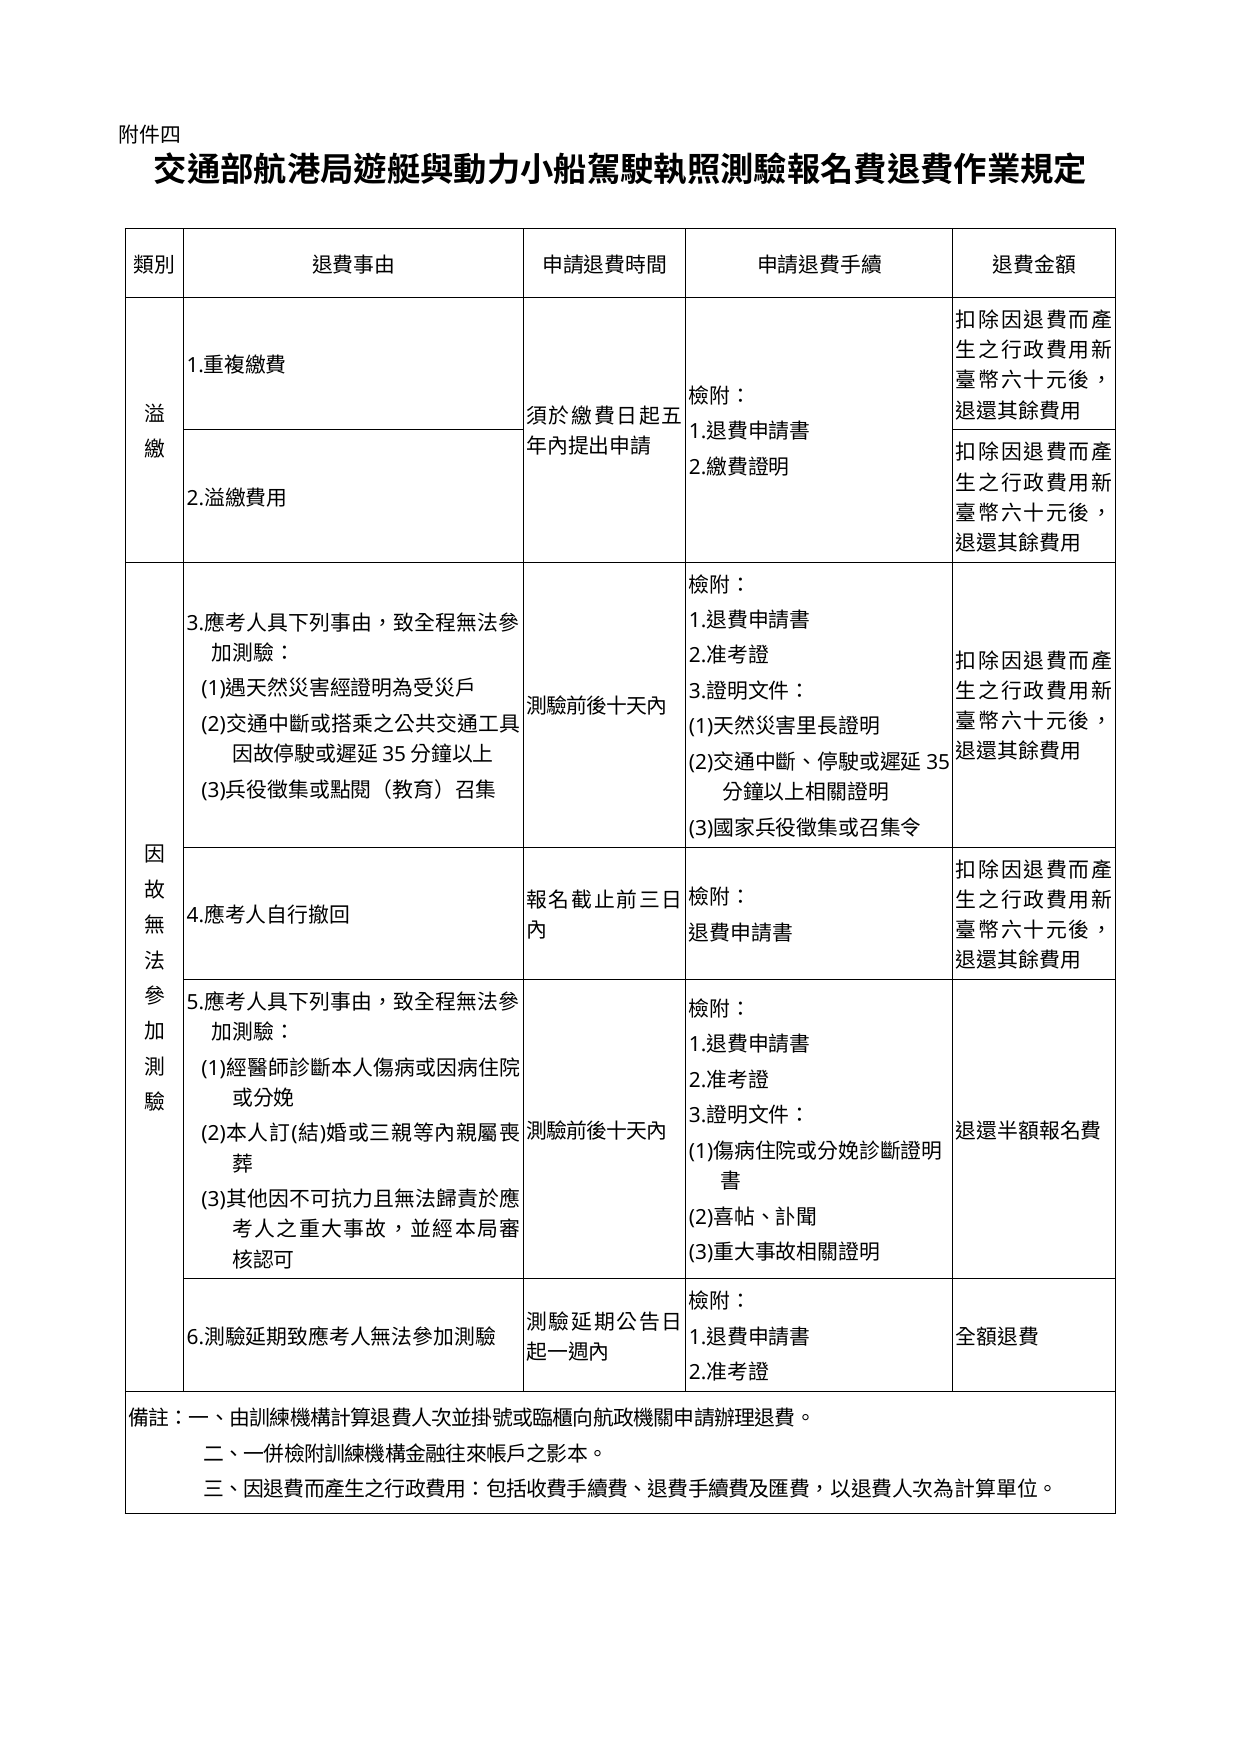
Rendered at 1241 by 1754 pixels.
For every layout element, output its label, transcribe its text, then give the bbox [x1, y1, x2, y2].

table_cell 溢 繳 [126, 298, 183, 562]
table_cell 須於繳費日起五年內提出申請 [524, 298, 685, 562]
table_cell 3.應考人具下列事由，致全程無法參加測驗： (1)遇天然災害經證明為受災戶 (2)交通中斷或搭乘之公共交通工具因故停駛或遲延35分鐘以上 (3)兵役徵集或點閱（教育）召集 [184, 563, 523, 847]
table_header 申請退費時間 [524, 229, 685, 297]
table_cell 扣除因退費而產生之行政費用新臺幣六十元後，退還其餘費用 [953, 430, 1115, 562]
table_cell 檢附： 退費申請書 [686, 848, 952, 979]
table_cell 檢附： 1.退費申請書 2.准考證 [686, 1279, 952, 1391]
table_cell 備註：一、由訓練機構計算退費人次並掛號或臨櫃向航政機關申請辦理退費。 二、一併檢附訓練機構金融往來帳戶之影本。 三、因退費而產生之行政費用：包括收費手續費、退費手續費及匯費，以退費人次為計算單位。 [126, 1392, 1115, 1512]
table_header 類別 [126, 229, 183, 297]
table_cell 扣除因退費而產生之行政費用新臺幣六十元後，退還其餘費用 [953, 563, 1115, 847]
table_cell 5.應考人具下列事由，致全程無法參加測驗： (1)經醫師診斷本人傷病或因病住院或分娩 (2)本人訂(結)婚或三親等內親屬喪葬 (3)其他因不可抗力且無法歸責於應考人之重大事故，並經本局審核認可 [184, 980, 523, 1278]
table_cell 因 故 無 法 參 加 測 驗 [126, 563, 183, 1391]
table_cell 檢附： 1.退費申請書 2.繳費證明 [686, 298, 952, 562]
table_cell 檢附： 1.退費申請書 2.准考證 3.證明文件： (1)天然災害里長證明 (2)交通中斷、停駛或遲延35分鐘以上相關證明 (3)國家兵役徵集或召集令 [686, 563, 952, 847]
table_cell 6.測驗延期致應考人無法參加測驗 [184, 1279, 523, 1391]
text 交通部航港局遊艇與動力小船駕駛執照測驗報名費退費作業規定 [118, 148, 1122, 190]
table_cell 全額退費 [953, 1279, 1115, 1391]
table_cell 扣除因退費而產生之行政費用新臺幣六十元後，退還其餘費用 [953, 848, 1115, 979]
table_cell 退還半額報名費 [953, 980, 1115, 1278]
table_cell 2.溢繳費用 [184, 430, 523, 562]
table_cell 測驗延期公告日起一週內 [524, 1279, 685, 1391]
text 附件四 [118, 118, 1122, 148]
table_cell 1.重複繳費 [184, 298, 523, 429]
table_header 申請退費手續 [686, 229, 952, 297]
table_cell 扣除因退費而產生之行政費用新臺幣六十元後，退還其餘費用 [953, 298, 1115, 429]
table_cell 4.應考人自行撤回 [184, 848, 523, 979]
table_cell 測驗前後十天內 [524, 563, 685, 847]
table_header 退費金額 [953, 229, 1115, 297]
table_cell 測驗前後十天內 [524, 980, 685, 1278]
table_cell 報名截止前三日內 [524, 848, 685, 979]
table_header 退費事由 [184, 229, 523, 297]
table_cell 檢附： 1.退費申請書 2.准考證 3.證明文件： (1)傷病住院或分娩診斷證明書 (2)喜帖、訃聞 (3)重大事故相關證明 [686, 980, 952, 1278]
